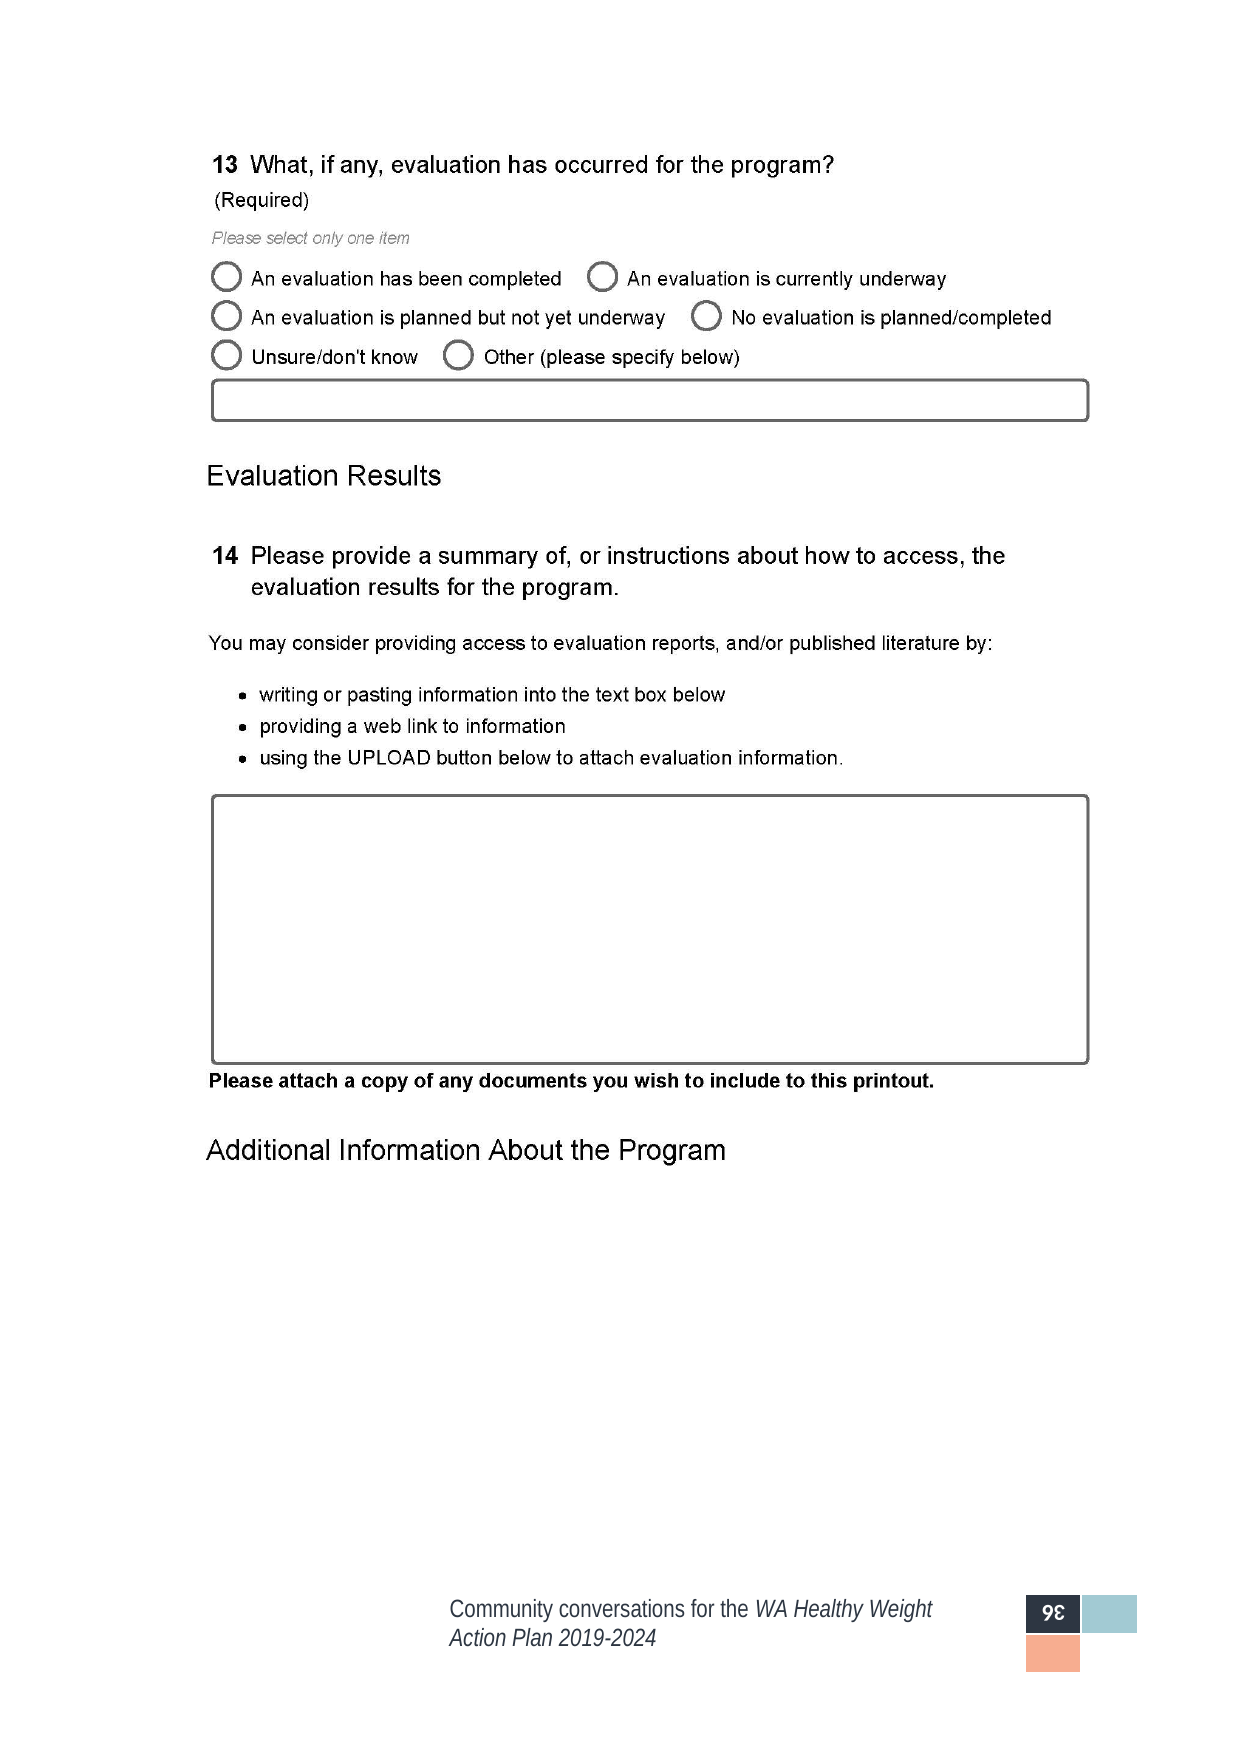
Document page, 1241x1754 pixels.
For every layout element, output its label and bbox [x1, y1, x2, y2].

picture [147, 102, 1151, 1522]
